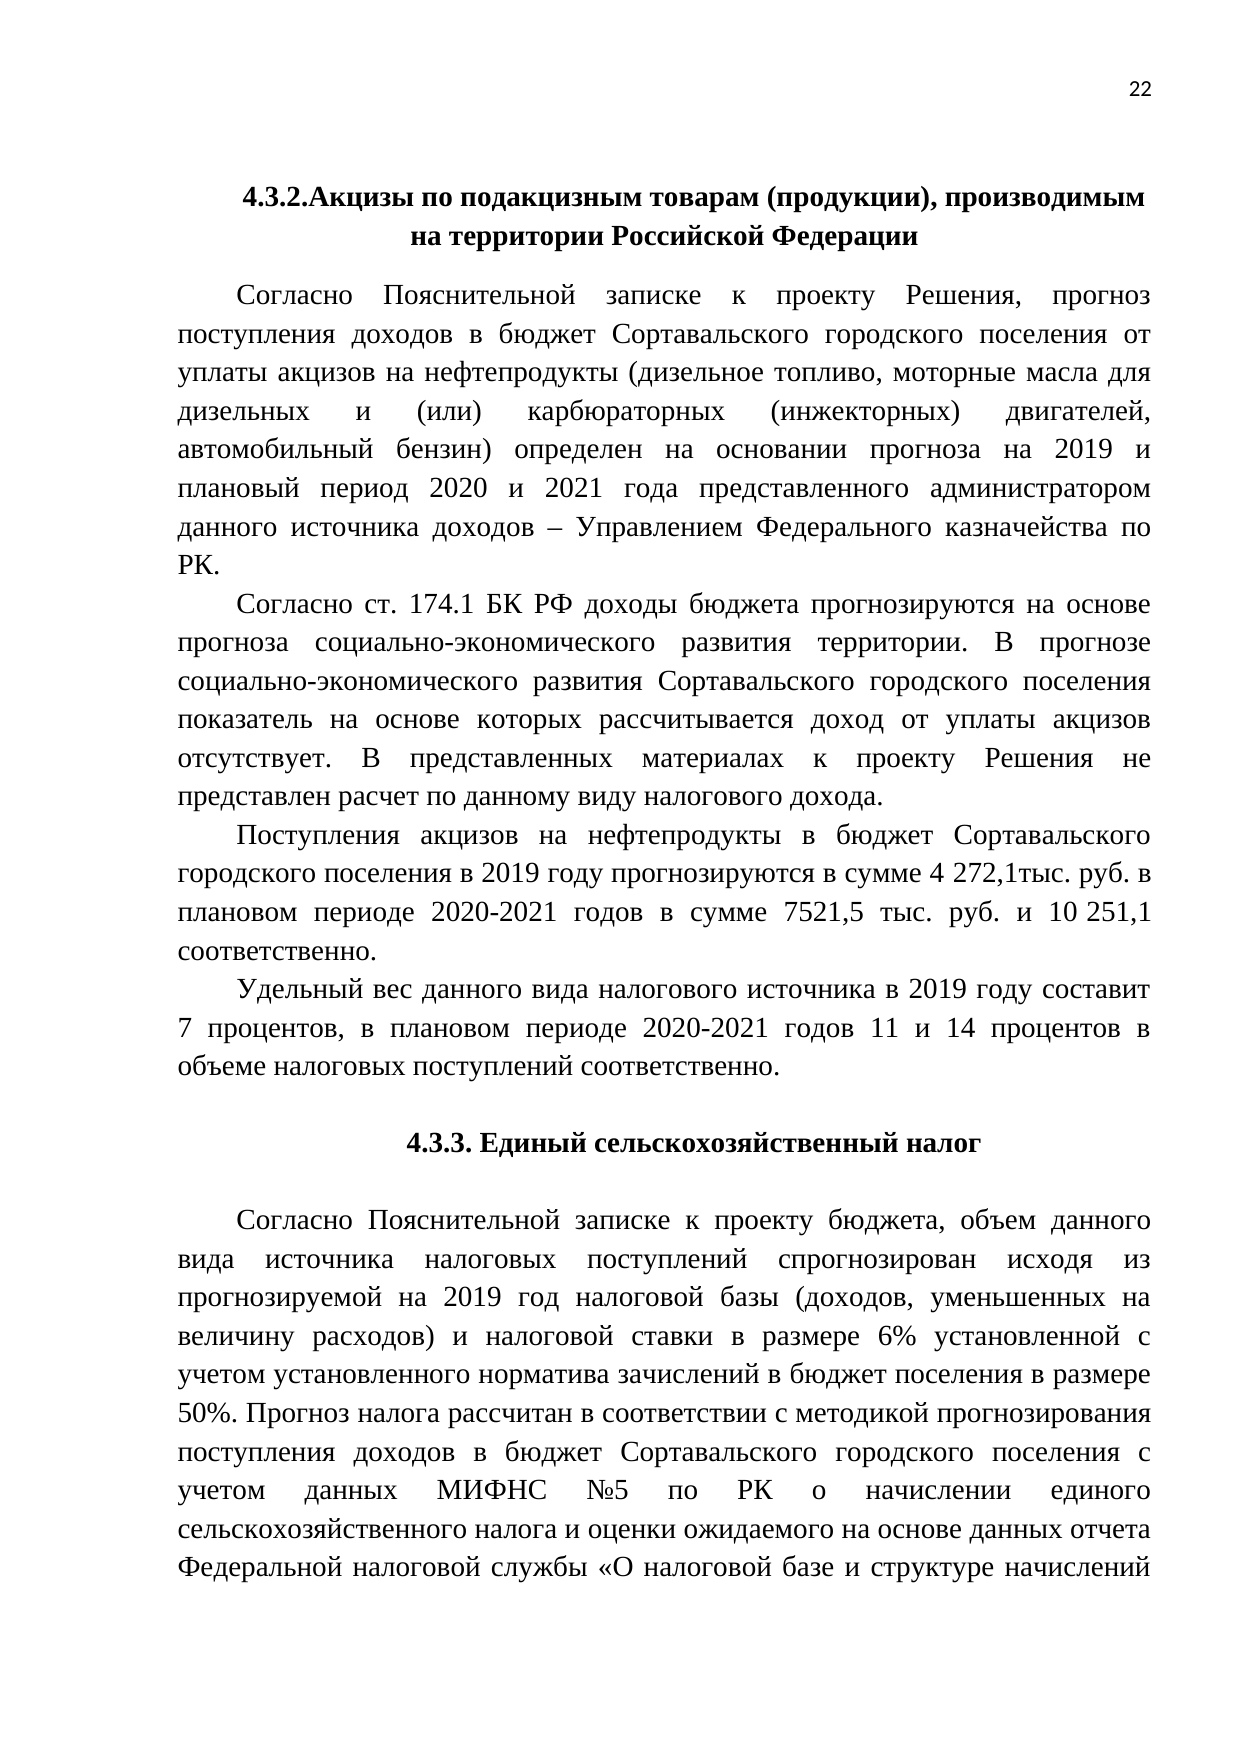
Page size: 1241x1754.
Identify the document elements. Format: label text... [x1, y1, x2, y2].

text Поступления акцизов на нефтепродукты в бюджет Сортавальского городского поселения в 2019 году прогнозируются в сумме 4 272,1тыс. руб. в плановом периоде 2020-2021 годов в сумме 7521,5 тыс. руб. и 10 251,1 соответственно. [177, 817, 1152, 966]
text Удельный вес данного вида налогового источника в 2019 году составит 7 процентов, в плановом периоде 2020-2021 годов 11 и 14 процентов в объеме налоговых поступлений соответственно. [177, 971, 1152, 1082]
text 4.3.3. Единый сельскохозяйственный налог [177, 1125, 1152, 1159]
text Согласно Пояснительной записке к проекту Решения, прогноз поступления доходов в бюджет Сортавальского городского поселения от уплаты акцизов на нефтепродукты (дизельное топливо, моторные масла для дизельных и (или) карбюраторных (инжекторных) двигателей, автомобильный бензин) определен на основании прогноза на 2019 и плановый период 2020 и 2021 года представленного администратором данного источника доходов – Управлением Федерального казначейства по РК. [177, 277, 1152, 581]
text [177, 1202, 1152, 1583]
text Согласно ст. 174.1 БК РФ доходы бюджета прогнозируются на основе прогноза социально-экономического развития территории. В прогнозе социально-экономического развития Сортавальского городского поселения показатель на основе которых рассчитывается доход от уплаты акцизов отсутствует. В представленных материалах к проекту Решения не представлен расчет по данному виду налогового дохода. [177, 586, 1152, 812]
text 4.3.2.Акцизы по подакцизным товарам (продукции), производимым на территории Российской Федерации [177, 179, 1152, 252]
